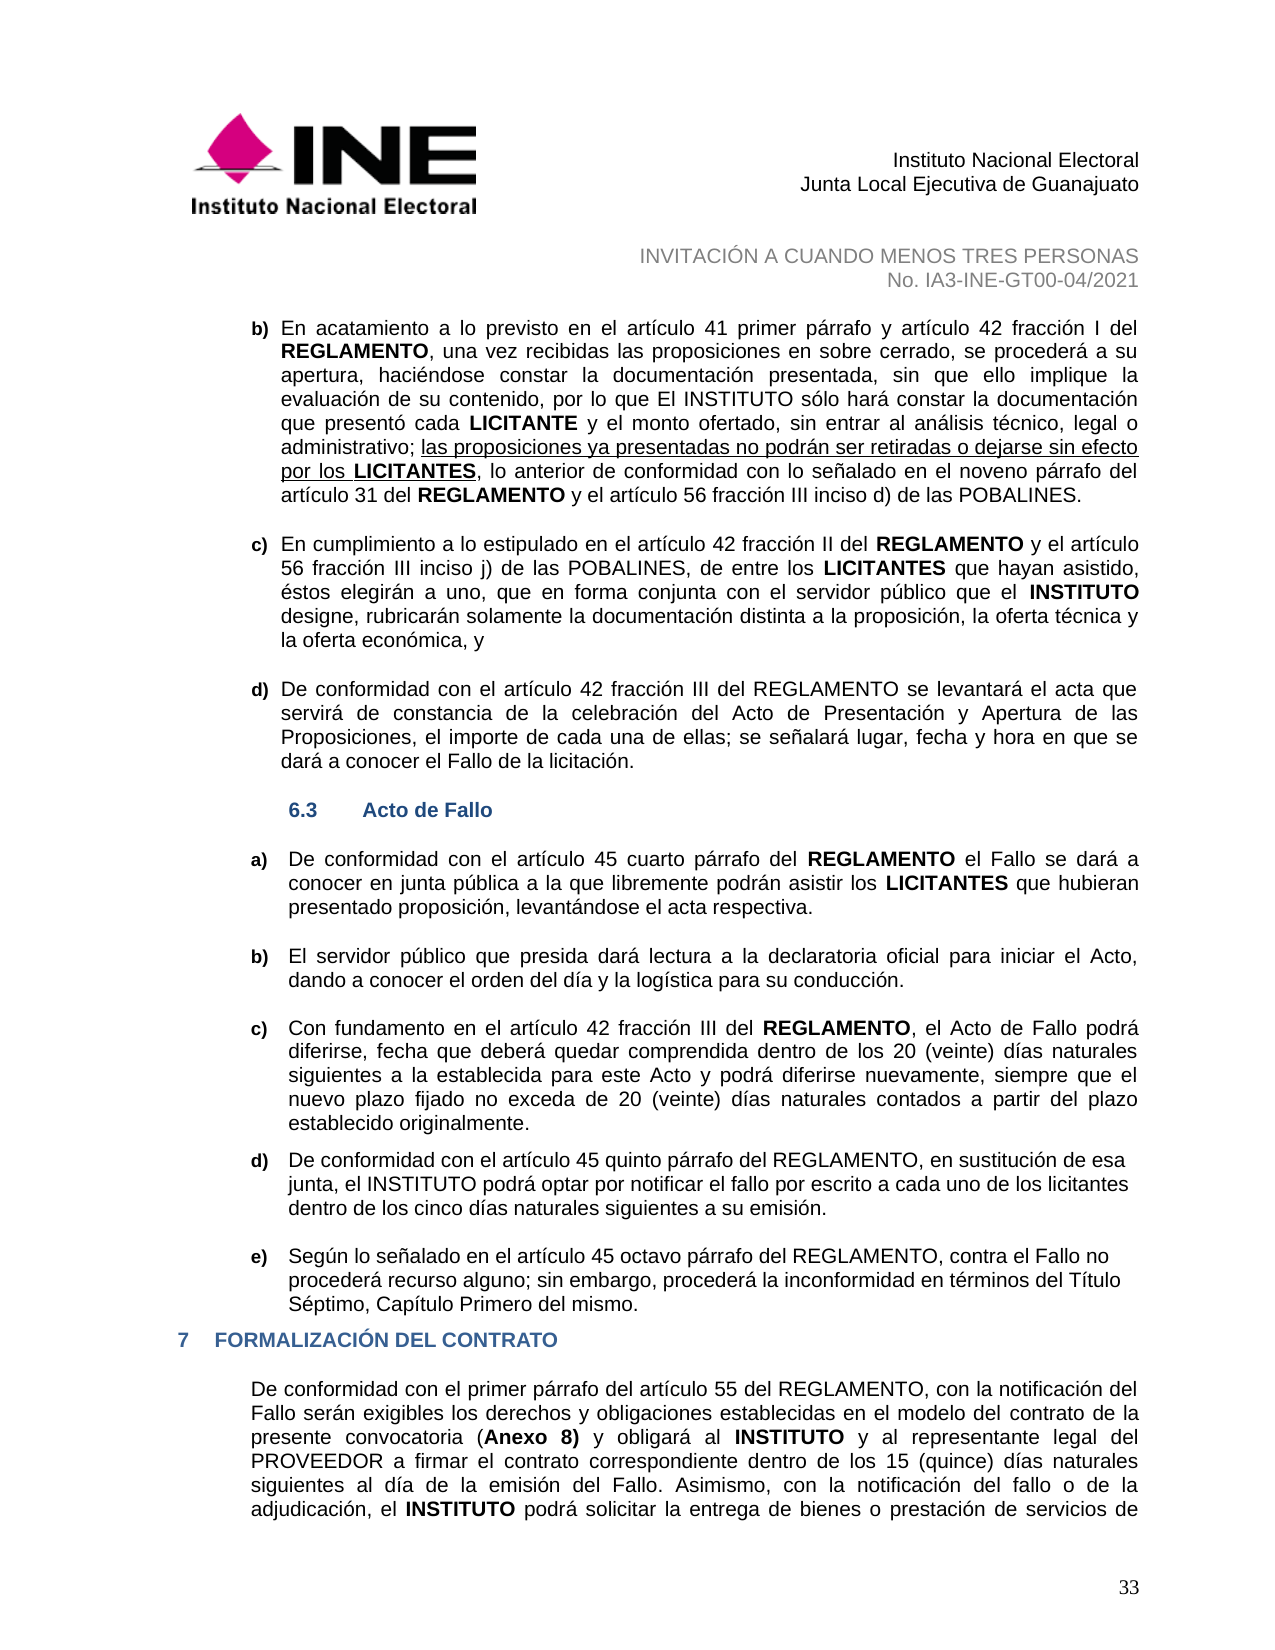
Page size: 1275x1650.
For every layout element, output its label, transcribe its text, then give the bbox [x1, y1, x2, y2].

picture [192, 113, 476, 214]
list Según lo señalado en el artículo 45 octavo párrafo del REGLAMENTO, contra el Fallo no procederá recurso alguno; sin embargo, procederá la inconformidad en términos del Título Séptimo, Capítulo Primero del mismo. [251, 1243, 1139, 1315]
list En cumplimiento a lo estipulado en el artículo 42 fracción II del REGLAMENTO y el artículo 56 fracción III inciso j) de las POBALINES, de entre los LICITANTES que hayan asistido, éstos elegirán a uno, que en forma conjunta con el servidor público que el INSTITUTO designe, rubricarán solamente la documentación distinta a la proposición, la oferta técnica y la oferta económica, y [251, 532, 1139, 652]
list El servidor público que presida dará lectura a la declaratoria oficial para iniciar el Acto, dando a conocer el orden del día y la logística para su conducción. [251, 943, 1139, 991]
subtitle FORMALIZACIÓN DEL CONTRATO [177, 1328, 1139, 1352]
list De conformidad con el artículo 45 quinto párrafo del REGLAMENTO, en sustitución de esa junta, el INSTITUTO podrá optar por notificar el fallo por escrito a cada uno de los licitantes dentro de los cinco días naturales siguientes a su emisión. [251, 1148, 1139, 1219]
list Con fundamento en el artículo 42 fracción III del REGLAMENTO, el Acto de Fallo podrá diferirse, fecha que deberá quedar comprendida dentro de los 20 (veinte) días naturales siguientes a la establecida para este Acto y podrá diferirse nuevamente, siempre que el nuevo plazo fijado no exceda de 20 (veinte) días naturales contados a partir del plazo establecido originalmente. [251, 1015, 1139, 1135]
list De conformidad con el artículo 45 cuarto párrafo del REGLAMENTO el Fallo se dará a conocer en junta pública a la que libremente podrán asistir los LICITANTES que hubieran presentado proposición, levantándose el acta respectiva. [251, 847, 1139, 918]
list En acatamiento a lo previsto en el artículo 41 primer párrafo y artículo 42 fracción I del REGLAMENTO, una vez recibidas las proposiciones en sobre cerrado, se procederá a su apertura, haciéndose constar la documentación presentada, sin que ello implique la evaluación de su contenido, por lo que El INSTITUTO sólo hará constar la documentación que presentó cada LICITANTE y el monto ofertado, sin entrar al análisis técnico, legal o administrativo; las proposiciones ya presentadas no podrán ser retiradas o dejarse sin efecto por los LICITANTES, lo anterior de conformidad con lo señalado en el noveno párrafo del artículo 31 del REGLAMENTO y el artículo 56 fracción III inciso d) de las POBALINES. [251, 315, 1139, 507]
list De conformidad con el artículo 42 fracción III del REGLAMENTO se levantará el acta que servirá de constancia de la celebración del Acto de Presentación y Apertura de las Proposiciones, el importe de cada una de ellas; se señalará lugar, fecha y hora en que se dará a conocer el Fallo de la licitación. [251, 677, 1139, 773]
subtitle 6.3 Acto de Fallo [288, 798, 1139, 822]
